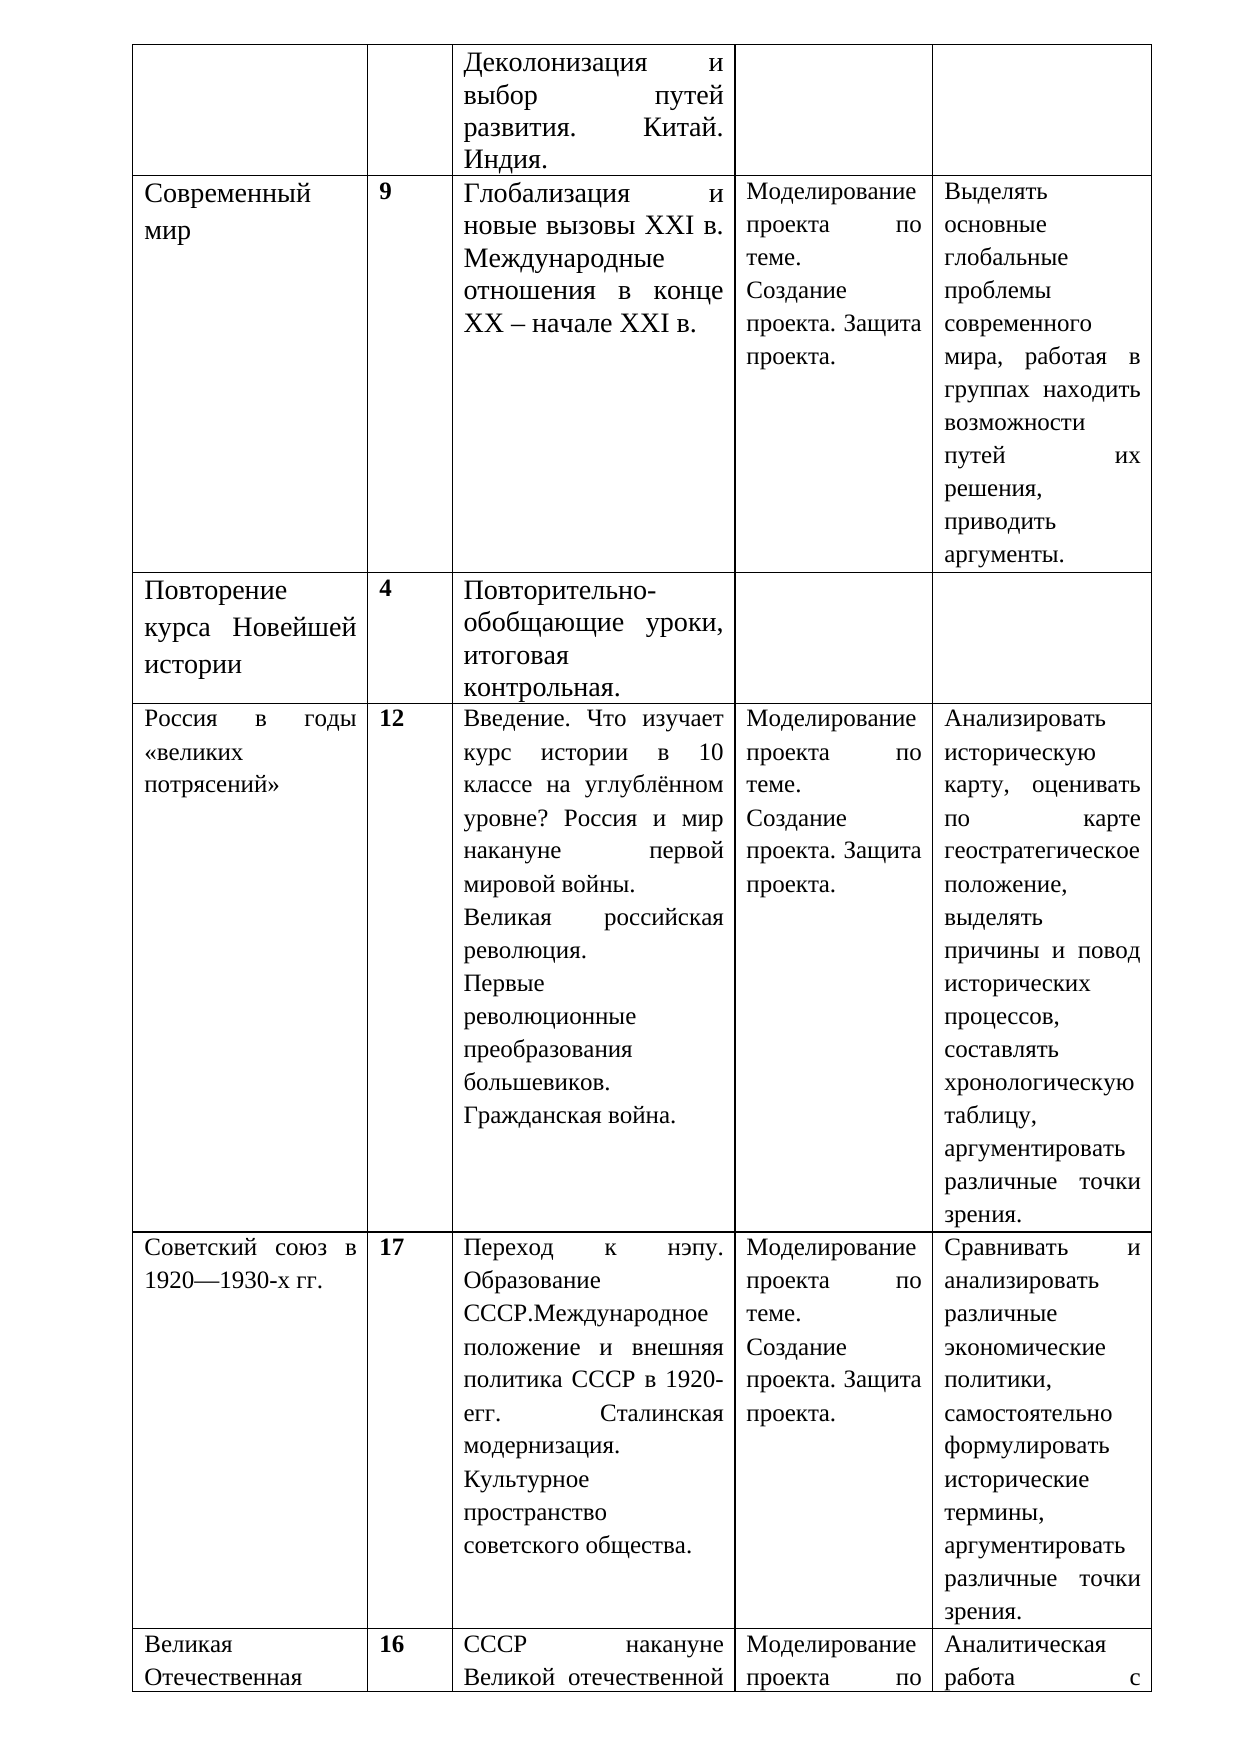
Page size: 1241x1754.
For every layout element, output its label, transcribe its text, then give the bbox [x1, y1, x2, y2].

table_cell [736, 573, 932, 702]
table_cell Моделирование проекта по теме. Создание проекта. Защита проекта. [736, 176, 932, 572]
table_cell Переход к нэпу. Образование СССР.Международное положение и внешняя политика СССР в 1920-егг. Сталинская модернизация. Культурное пространство советского общества. [453, 1233, 734, 1628]
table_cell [453, 45, 734, 175]
table_cell Глобализация и новые вызовы XXI в. Международные отношения в конце XX – начале XXI в. [453, 176, 734, 572]
table_cell 18 [368, 45, 452, 175]
table_cell Выделять основные глобальные проблемы современного мира, работая в группах находить возможности путей их решения, приводить аргументы. [933, 176, 1151, 572]
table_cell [933, 45, 1151, 175]
table_cell Повторение курса Новейшей истории [133, 573, 367, 702]
table_cell 12 [368, 704, 452, 1231]
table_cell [133, 45, 367, 175]
table_cell Анализировать историческую карту, оценивать по карте геостратегическое положение, выделять причины и повод исторических процессов, составлять хронологическую таблицу, аргументировать различные точки зрения. [933, 704, 1151, 1231]
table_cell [736, 1233, 932, 1628]
table_cell Повторительно-обобщающие уроки, итоговая контрольная. [453, 573, 734, 702]
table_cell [453, 1629, 734, 1691]
table_cell Моделирование проекта по теме. Создание проекта. Защита проекта. [736, 704, 932, 1231]
table_cell Сравнивать и анализировать различные экономические политики, самостоятельно формулировать исторические термины, аргументировать различные точки зрения. [933, 1233, 1151, 1628]
table_cell Современный мир [133, 176, 367, 572]
table_cell 4 [368, 573, 452, 702]
table_cell 9 [368, 176, 452, 572]
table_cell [133, 1629, 367, 1691]
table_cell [933, 1629, 1151, 1691]
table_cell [736, 1629, 932, 1691]
table_cell Введение. Что изучает курс истории в 10 классе на углублённом уровне? Россия и мир накануне первой мировой войны. Великая российская революция. Первые революционные преобразования большевиков. Гражданская война. [453, 704, 734, 1231]
table_cell 16 [368, 1629, 452, 1691]
table_cell [933, 573, 1151, 702]
table_cell Советский союз в 1920—1930-х гг. [133, 1233, 367, 1628]
table_cell 17 [368, 1233, 452, 1628]
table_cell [736, 45, 932, 175]
table_cell Россия в годы «великих потрясений» [133, 704, 367, 1231]
